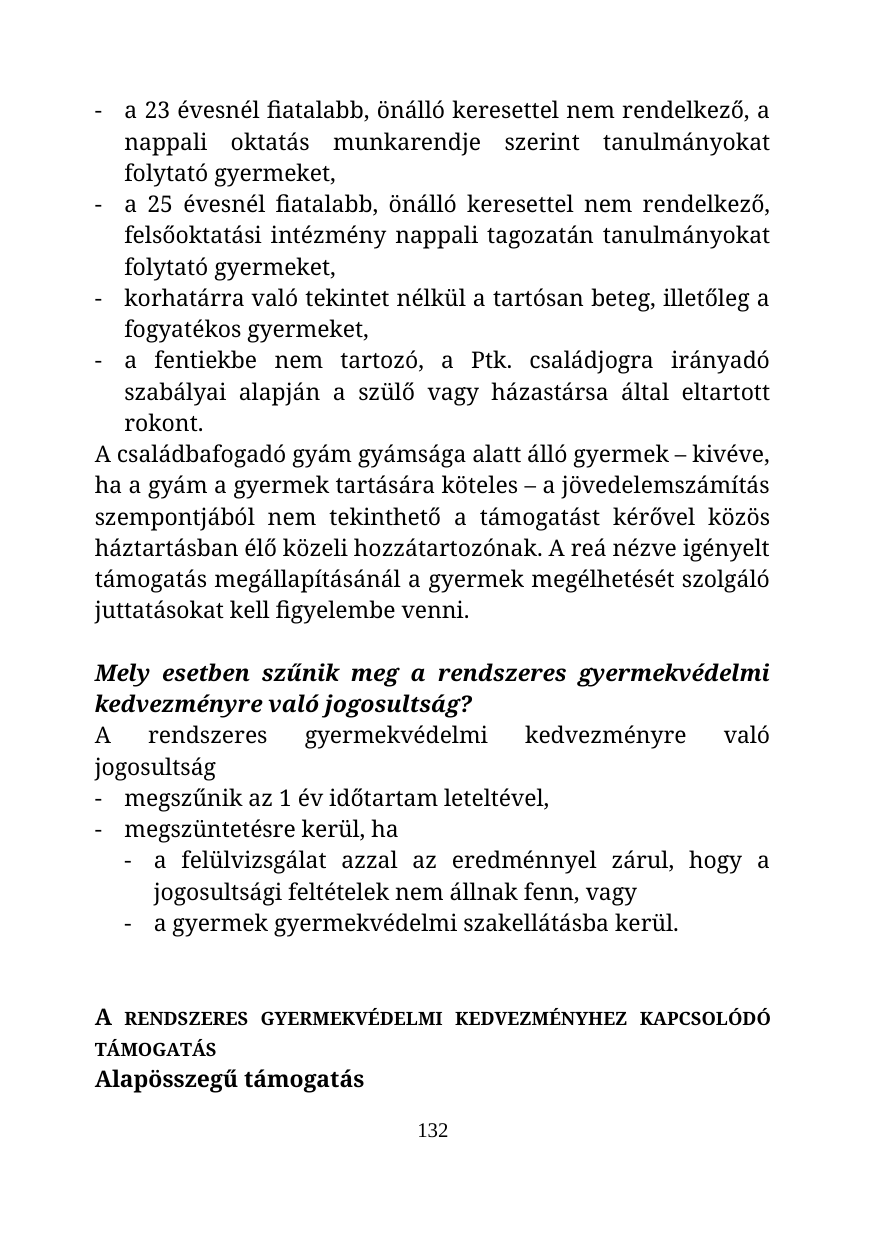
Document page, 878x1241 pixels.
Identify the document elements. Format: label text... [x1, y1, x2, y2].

text Alapösszegű támogatás [94, 1063, 771, 1094]
subtitle A rendszeres gyermekvédelmi kedvezményhez kapcsolódó támogatás [94, 1001, 771, 1063]
text - megszűnik az 1 év időtartam leteltével, [94, 782, 771, 813]
text - megszüntetésre kerül, ha [94, 813, 771, 844]
text - a 25 évesnél fiatalabb, önálló keresettel nem rendelkező, felsőoktatási intézmény nappali tagozatán tanulmányokat folytató gyermeket, [94, 188, 771, 282]
text A családbafogadó gyám gyámsága alatt álló gyermek – kivéve, ha a gyám a gyermek tartására köteles – a jövedelemszámítás szempontjából nem tekinthető a támogatást kérővel közös háztartásban élő közeli hozzátartozónak. A reá nézve igényelt támogatás megállapításánál a gyermek megélhetését szolgáló juttatásokat kell figyelembe venni. [94, 438, 771, 626]
text - a gyermek gyermekvédelmi szakellátásba kerül. [124, 907, 771, 938]
text - a 23 évesnél fiatalabb, önálló keresettel nem rendelkező, a nappali oktatás munkarendje szerint tanulmányokat folytató gyermeket, [94, 94, 771, 188]
text - a felülvizsgálat azzal az eredménnyel zárul, hogy a jogosultsági feltételek nem állnak fenn, vagy [124, 844, 771, 907]
text - a fentiekbe nem tartozó, a Ptk. családjogra irányadó szabályai alapján a szülő vagy házastársa által eltartott rokont. [94, 344, 771, 438]
text A rendszeres gyermekvédelmi kedvezményre való jogosultság [94, 719, 771, 782]
text Mely esetben szűnik meg a rendszeres gyermekvédelmi kedvezményre való jogosultság? [94, 657, 771, 719]
text - korhatárra való tekintet nélkül a tartósan beteg, illetőleg a fogyatékos gyermeket, [94, 282, 771, 344]
